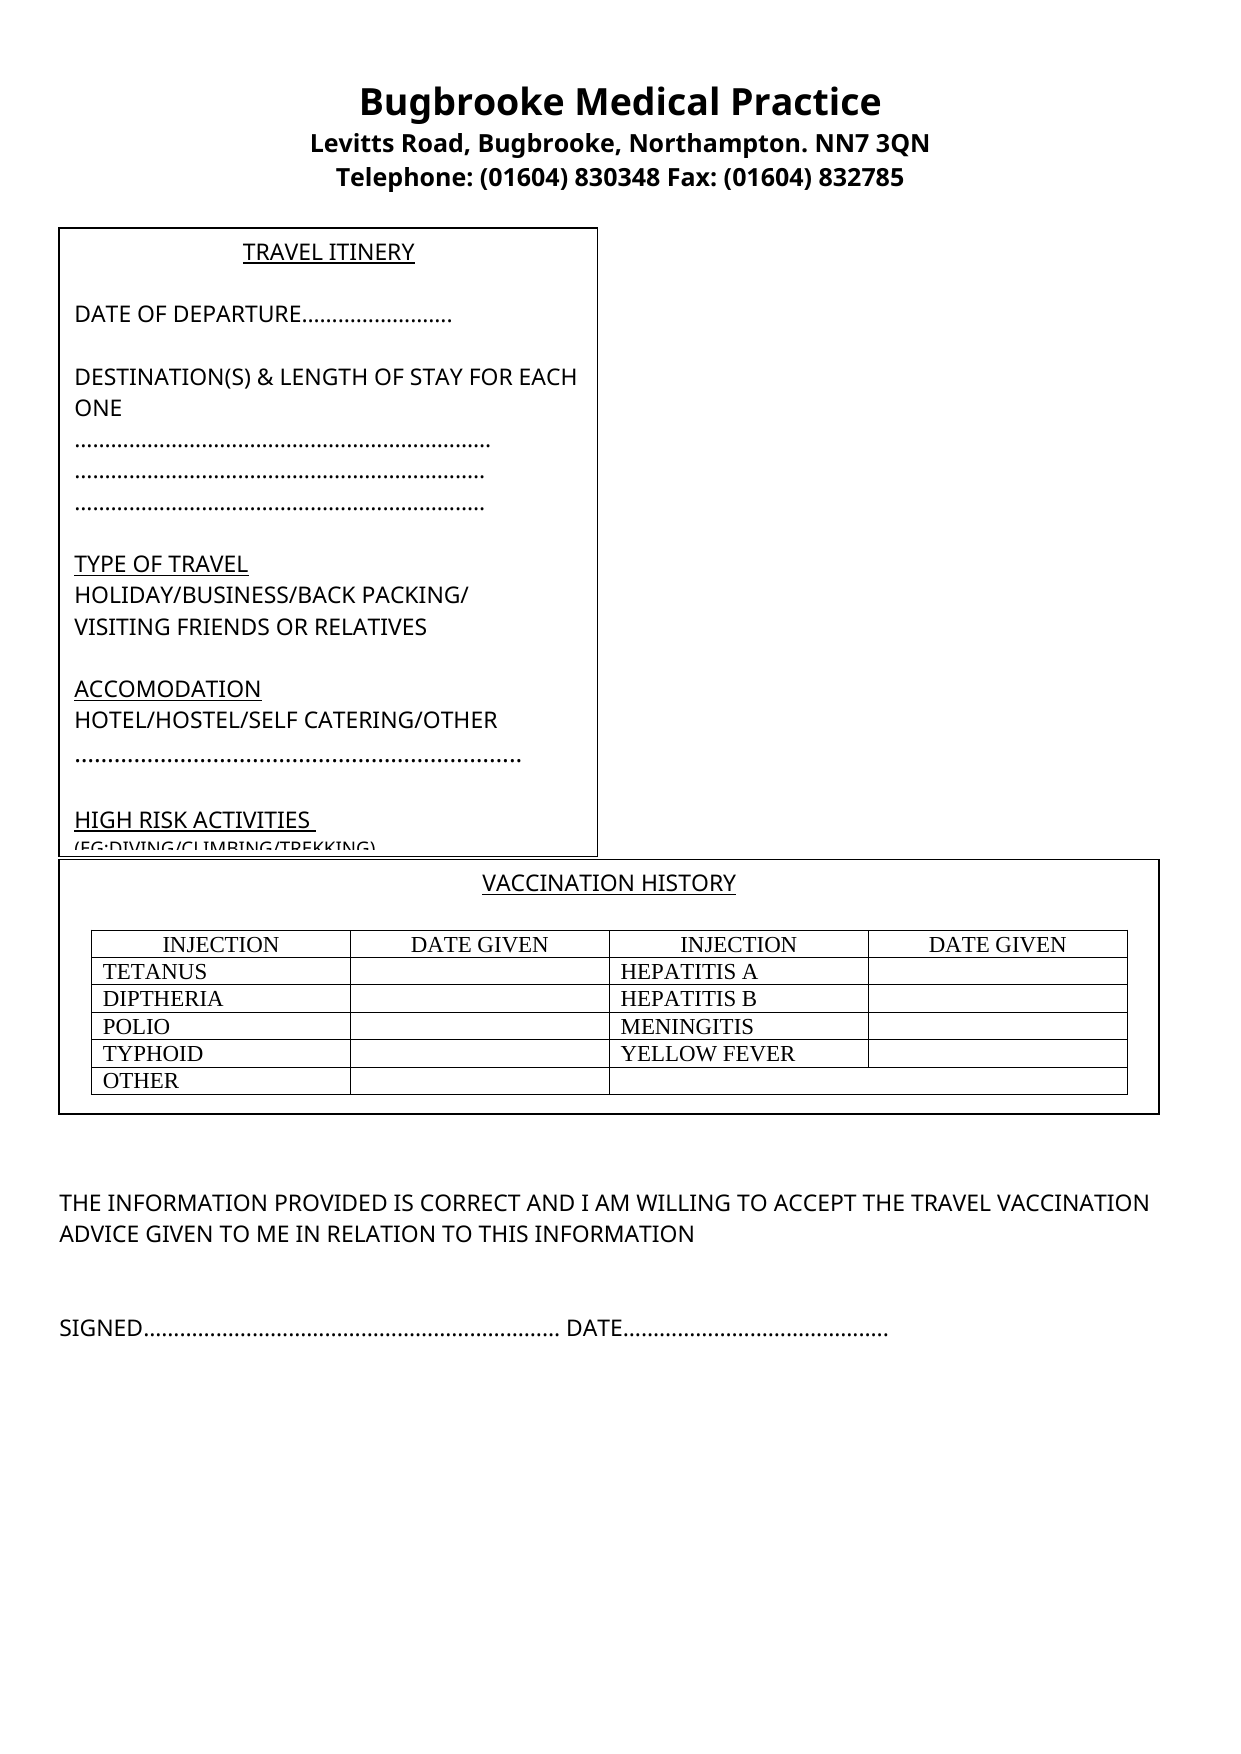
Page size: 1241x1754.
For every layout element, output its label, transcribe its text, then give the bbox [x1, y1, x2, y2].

text SIGNED…………………………………………………………… DATE…………………………………….. [59, 1312, 1181, 1343]
text THE INFORMATION PROVIDED IS CORRECT AND I AM WILLING TO ACCEPT THE TRAVEL VACCINATION ADVICE GIVEN TO ME IN RELATION TO THIS INFORMATION [59, 1187, 1181, 1250]
